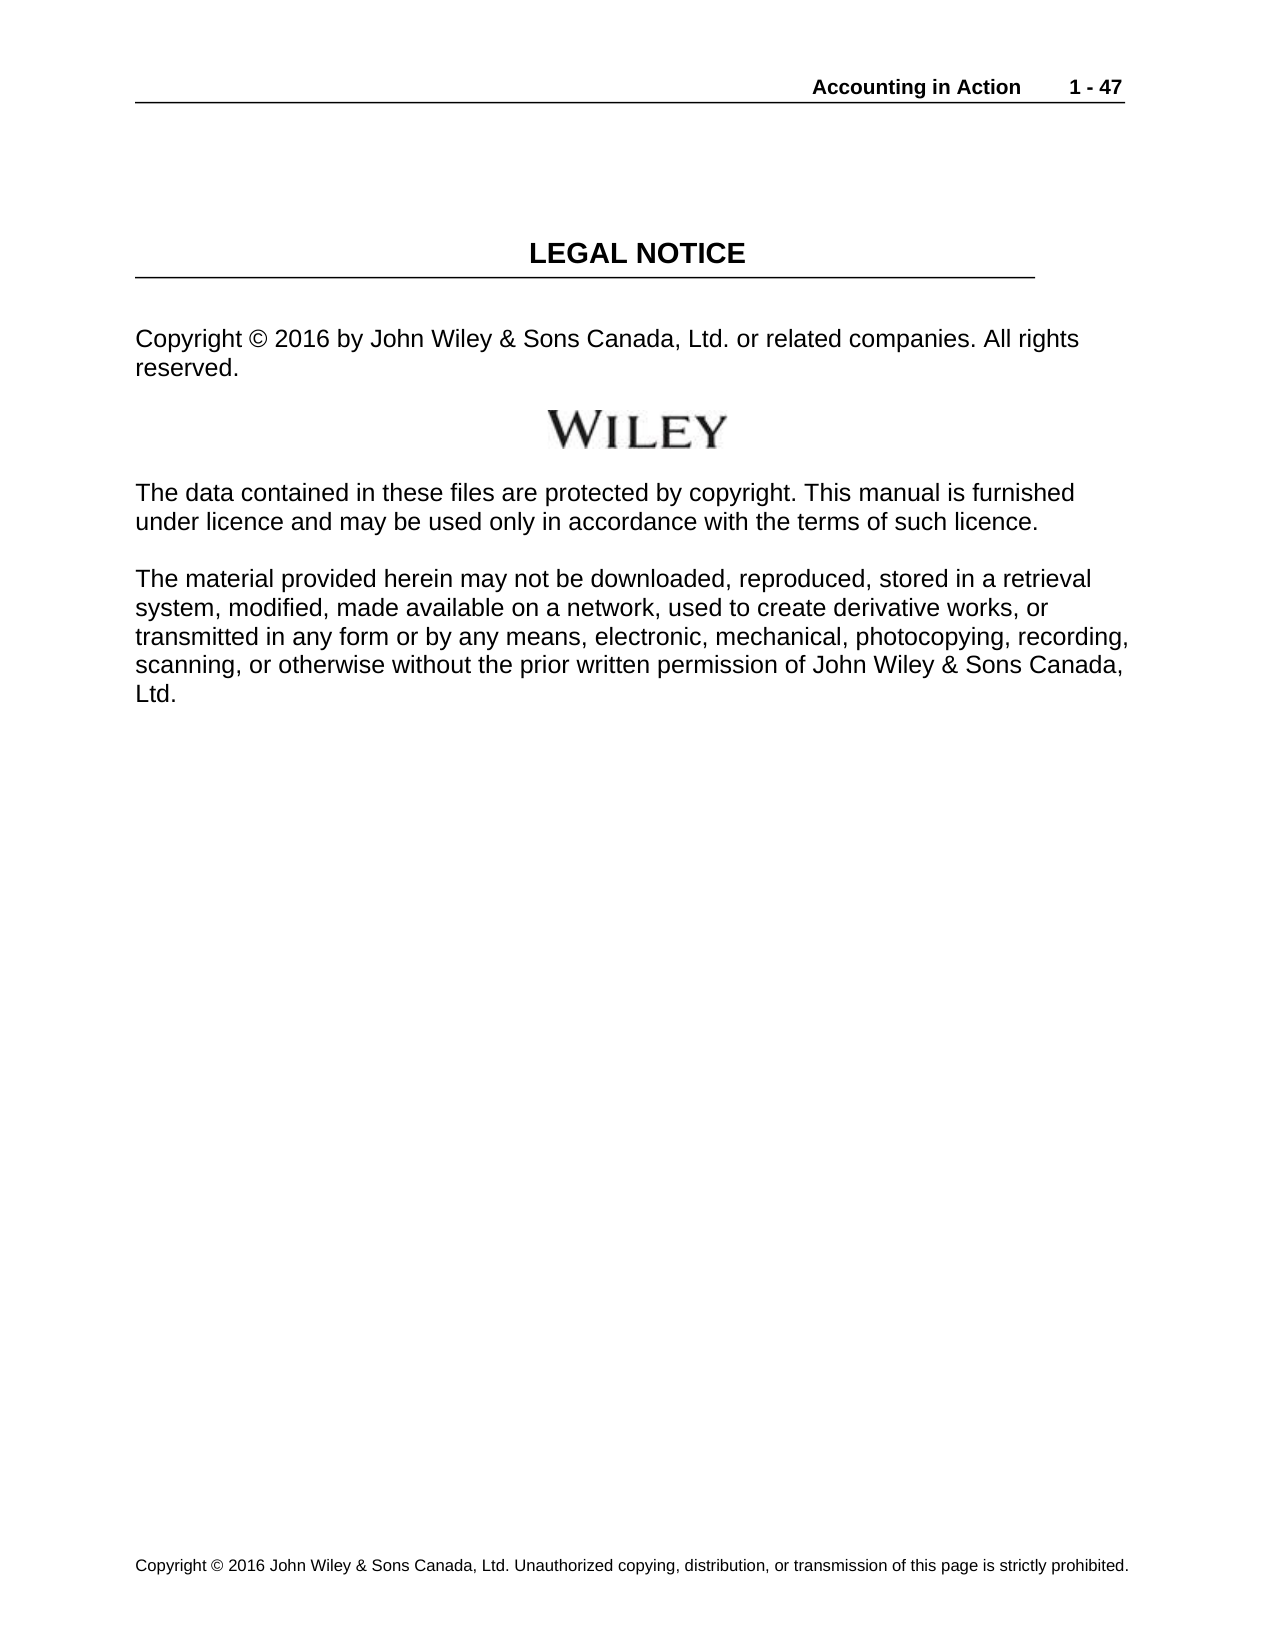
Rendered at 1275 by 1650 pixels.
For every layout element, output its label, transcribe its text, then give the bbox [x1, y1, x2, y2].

text The data contained in these files are protected by copyright. This manual is furnished under licence and may be used only in accordance with the terms of such licence. [135, 478, 1140, 535]
text Copyright © 2016 by John Wiley & Sons Canada, Ltd. or related companies. All rights reserved. [135, 324, 1140, 382]
picture [547, 410, 728, 449]
subtitle Legal Notice [135, 236, 1140, 269]
text The material provided herein may not be downloaded, reproduced, stored in a retrieval system, modified, made available on a network, used to create derivative works, or transmitted in any form or by any means, electronic, mechanical, photocopying, recording, scanning, or otherwise without the prior written permission of John Wiley & Sons Canada, Ltd. [135, 564, 1140, 708]
